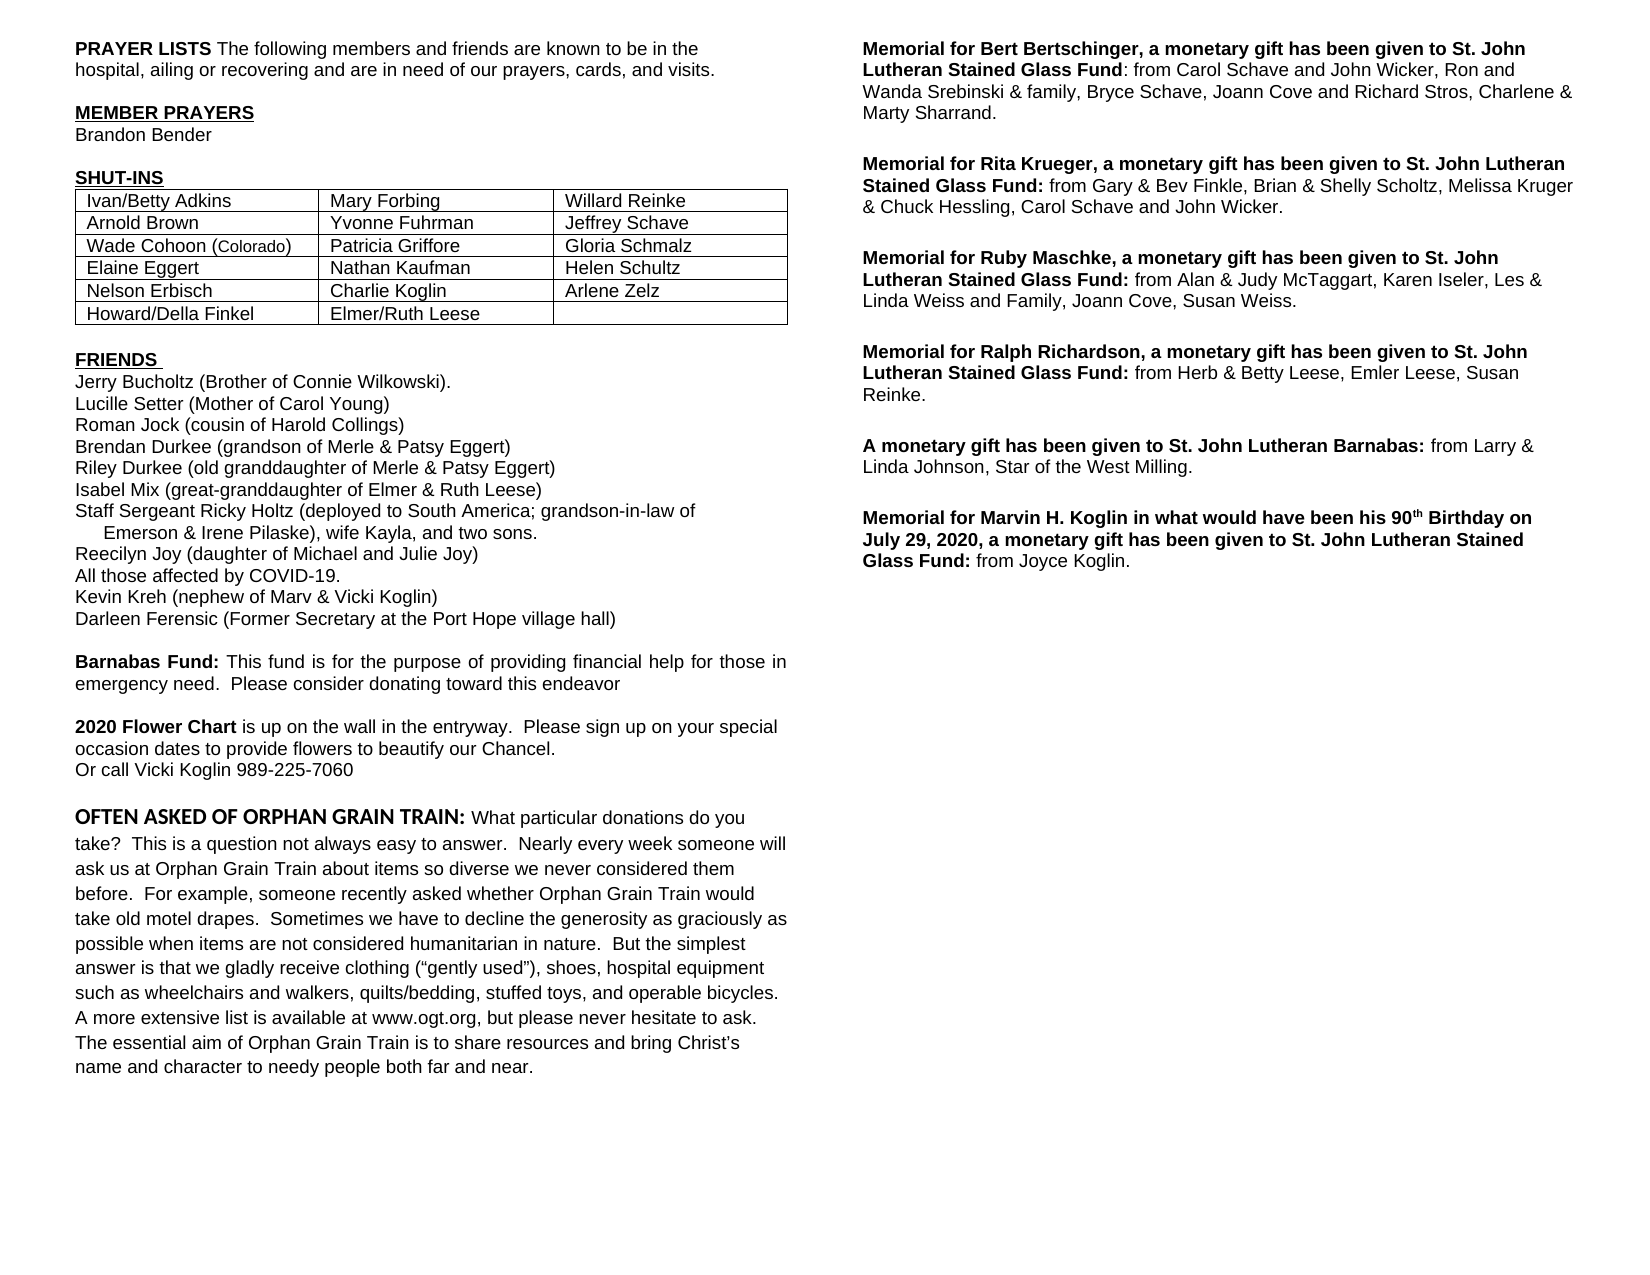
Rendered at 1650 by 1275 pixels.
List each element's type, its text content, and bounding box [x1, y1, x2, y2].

text All those affected by COVID-19. [75, 565, 787, 586]
table_cell Elmer/Ruth Leese [319, 302, 553, 324]
text Darleen Ferensic (Former Secretary at the Port Hope village hall) [75, 608, 787, 629]
text 2020 Flower Chart is up on the wall in the entryway. Please sign up on your special occasion dates to provide flowers to beautify our Chancel. Or call Vicki Koglin 989-225-7060 [75, 716, 787, 780]
text FRIENDS [75, 349, 787, 371]
text Memorial for Bert Bertschinger, a monetary gift has been given to St. John Lutheran Stained Glass Fund: from Carol Schave and John Wicker, Ron and Wanda Srebinski & family, Bryce Schave, Joann Cove and Richard Stros, Charlene & Marty Sharrand. [862, 37, 1575, 124]
text MEMBER PRAYERS [75, 102, 787, 124]
text Brandon Bender [75, 124, 787, 145]
table_cell Helen Schultz [554, 257, 787, 279]
table_cell Jeffrey Schave [554, 212, 787, 234]
text Riley Durkee (old granddaughter of Merle & Patsy Eggert) [75, 457, 787, 478]
text PRAYER LISTS The following members and friends are known to be in the [75, 37, 787, 59]
text hospital, ailing or recovering and are in need of our prayers, cards, and visits. [75, 59, 787, 81]
text Kevin Kreh (nephew of Marv & Vicki Koglin) [75, 586, 787, 608]
table_cell Charlie Koglin [319, 280, 553, 301]
text Memorial for Rita Krueger, a monetary gift has been given to St. John Lutheran Stained Glass Fund: from Gary & Bev Finkle, Brian & Shelly Scholtz, Melissa Kruger & Chuck Hessling, Carol Schave and John Wicker. [862, 153, 1575, 218]
text Jerry Bucholtz (Brother of Connie Wilkowski). [75, 371, 787, 392]
table_cell Gloria Schmalz [554, 235, 787, 256]
text Barnabas Fund: This fund is for the purpose of providing financial help for those in emergency need. Please consider donating toward this endeavor [75, 651, 787, 694]
table_header Willard Reinke [554, 190, 787, 211]
table_cell Nathan Kaufman [319, 257, 553, 279]
text Roman Jock (cousin of Harold Collings) [75, 414, 787, 435]
text Isabel Mix (great-granddaughter of Elmer & Ruth Leese) [75, 478, 787, 500]
table_header Mary Forbing [319, 190, 553, 211]
table_cell Elaine Eggert [76, 257, 318, 279]
table_cell Howard/Della Finkel [76, 302, 318, 324]
table_header Ivan/Betty Adkins [76, 190, 318, 211]
text Memorial for Marvin H. Koglin in what would have been his 90th Birthday on July 29, 2020, a monetary gift has been given to St. John Lutheran Stained Glass Fund: from Joyce Koglin. [862, 507, 1575, 571]
text Lucille Setter (Mother of Carol Young) [75, 392, 787, 414]
text Staff Sergeant Ricky Holtz (deployed to South America; grandson-in-law of Emerson & Irene Pilaske), wife Kayla, and two sons. [75, 500, 787, 543]
text A monetary gift has been given to St. John Lutheran Barnabas: from Larry & Linda Johnson, Star of the West Milling. [862, 434, 1575, 478]
text Reecilyn Joy (daughter of Michael and Julie Joy) [75, 543, 787, 565]
table_cell Yvonne Fuhrman [319, 212, 553, 234]
text Memorial for Ralph Richardson, a monetary gift has been given to St. John Lutheran Stained Glass Fund: from Herb & Betty Leese, Emler Leese, Susan Reinke. [862, 341, 1575, 405]
text Memorial for Ruby Maschke, a monetary gift has been given to St. John Lutheran Stained Glass Fund: from Alan & Judy McTaggart, Karen Iseler, Les & Linda Weiss and Family, Joann Cove, Susan Weiss. [862, 247, 1575, 311]
table_cell Wade Cohoon (Colorado) [76, 235, 318, 256]
table_cell Arnold Brown [76, 212, 318, 234]
text Brendan Durkee (grandson of Merle & Patsy Eggert) [75, 435, 787, 457]
table_cell [554, 302, 787, 324]
text SHUT-INS [75, 167, 787, 188]
table_cell Nelson Erbisch [76, 280, 318, 301]
table_cell Patricia Griffore [319, 235, 553, 256]
text OFTEN ASKED OF ORPHAN GRAIN TRAIN: What particular donations do you take? This is a question not always easy to answer. Nearly every week someone will ask us at Orphan Grain Train about items so diverse we never considered them before. For example, someone recently asked whether Orphan Grain Train would take old motel drapes. Sometimes we have to decline the generosity as graciously as possible when items are not considered humanitarian in nature. But the simplest answer is that we gladly receive clothing (“gently used”), shoes, hospital equipment such as wheelchairs and walkers, quilts/bedding, stuffed toys, and operable bicycles. A more extensive list is available at www.ogt.org, but please never hesitate to ask. The essential aim of Orphan Grain Train is to share resources and bring Christ’s name and character to needy people both far and near. [75, 802, 787, 1078]
table_cell Arlene Zelz [554, 280, 787, 301]
